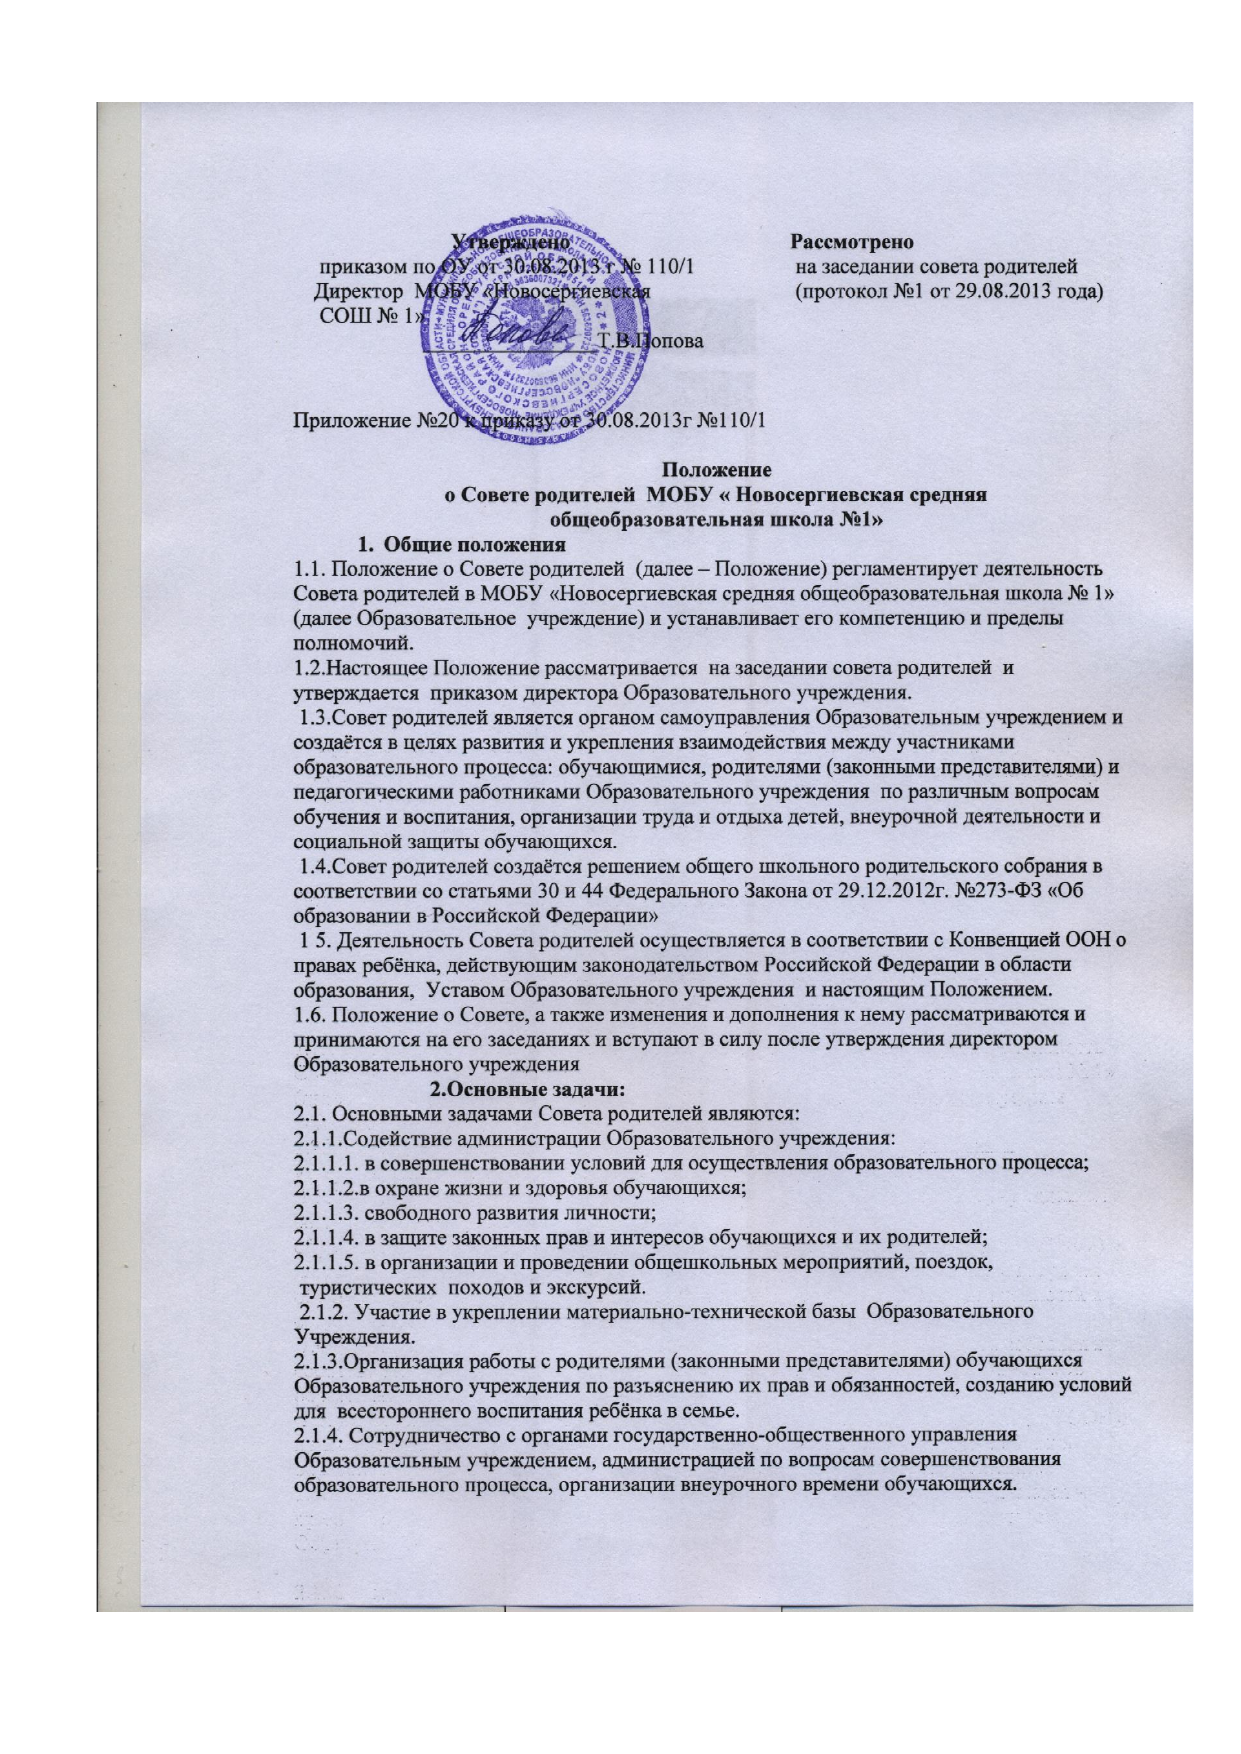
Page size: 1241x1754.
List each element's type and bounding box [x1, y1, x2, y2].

picture [96, 102, 1194, 1612]
